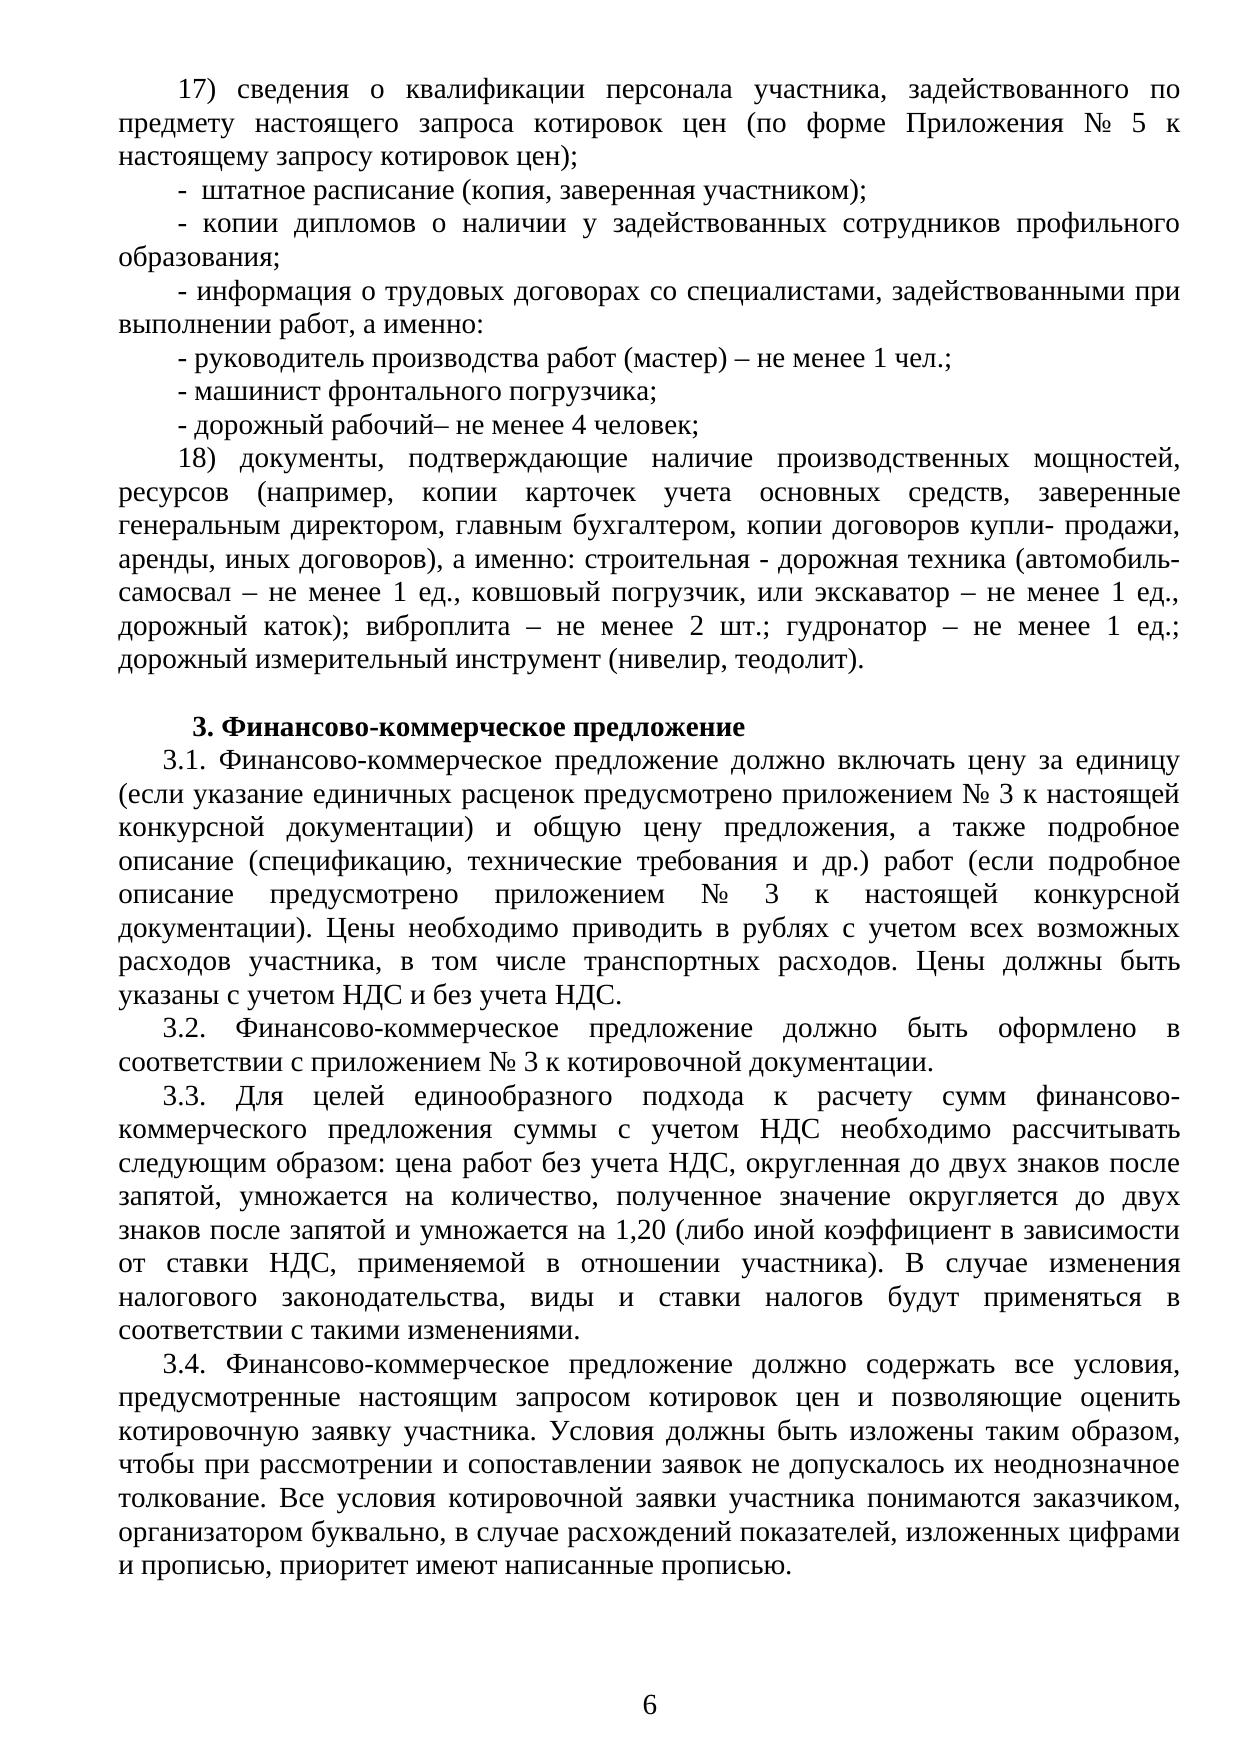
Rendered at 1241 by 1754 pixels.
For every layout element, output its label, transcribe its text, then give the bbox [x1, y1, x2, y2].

text 3.2. Финансово-коммерческое предложение должно быть оформлено в соответствии с приложением № 3 к котировочной документации. [118, 1011, 1181, 1078]
text 3.3. Для целей единообразного подхода к расчету сумм финансово-коммерческого предложения суммы с учетом НДС необходимо рассчитывать следующим образом: цена работ без учета НДС, округленная до двух знаков после запятой, умножается на количество, полученное значение округляется до двух знаков после запятой и умножается на 1,20 (либо иной коэффициент в зависимости от ставки НДС, применяемой в отношении участника). В случае изменения налогового законодательства, виды и ставки налогов будут применяться в соответствии с такими изменениями. [118, 1078, 1181, 1346]
text - дорожный рабочий– не менее 4 человек; [118, 407, 1181, 440]
text - руководитель производства работ (мастер) – не менее 1 чел.; [118, 340, 1181, 373]
text 3. Финансово-коммерческое предложение [192, 709, 1181, 742]
text - штатное расписание (копия, заверенная участником); [118, 172, 1181, 206]
list 3.1. Финансово-коммерческое предложение должно включать цену за единицу (если указание единичных расценок предусмотрено приложением № 3 к настоящей конкурсной документации) и общую цену предложения, а также подробное описание (спецификацию, технические требования и др.) работ (если подробное описание предусмотрено приложением № 3 к настоящей конкурсной документации). Цены необходимо приводить в рублях с учетом всех возможных расходов участника, в том числе транспортных расходов. Цены должны быть указаны с учетом НДС и без учета НДС. [118, 742, 1181, 1011]
text - информация о трудовых договорах со специалистами, задействованными при выполнении работ, а именно: [118, 273, 1181, 340]
text 18) документы, подтверждающие наличие производственных мощностей, ресурсов (например, копии карточек учета основных средств, заверенные генеральным директором, главным бухгалтером, копии договоров купли- продажи, аренды, иных договоров), а именно: строительная - дорожная техника (автомобиль-самосвал – не менее 1 ед., ковшовый погрузчик, или экскаватор – не менее 1 ед., дорожный каток); виброплита – не менее 2 шт.; гудронатор – не менее 1 ед.; дорожный измерительный инструмент (нивелир, теодолит). [118, 440, 1181, 675]
text - копии дипломов о наличии у задействованных сотрудников профильного образования; [118, 206, 1181, 273]
text 17) сведения о квалификации персонала участника, задействованного по предмету настоящего запроса котировок цен (по форме Приложения № 5 к настоящему запросу котировок цен); [118, 71, 1181, 172]
text - машинист фронтального погрузчика; [118, 373, 1181, 407]
text 3.4. Финансово-коммерческое предложение должно содержать все условия, предусмотренные настоящим запросом котировок цен и позволяющие оценить котировочную заявку участника. Условия должны быть изложены таким образом, чтобы при рассмотрении и сопоставлении заявок не допускалось их неоднозначное толкование. Все условия котировочной заявки участника понимаются заказчиком, организатором буквально, в случае расхождений показателей, изложенных цифрами и прописью, приоритет имеют написанные прописью. [118, 1346, 1181, 1581]
